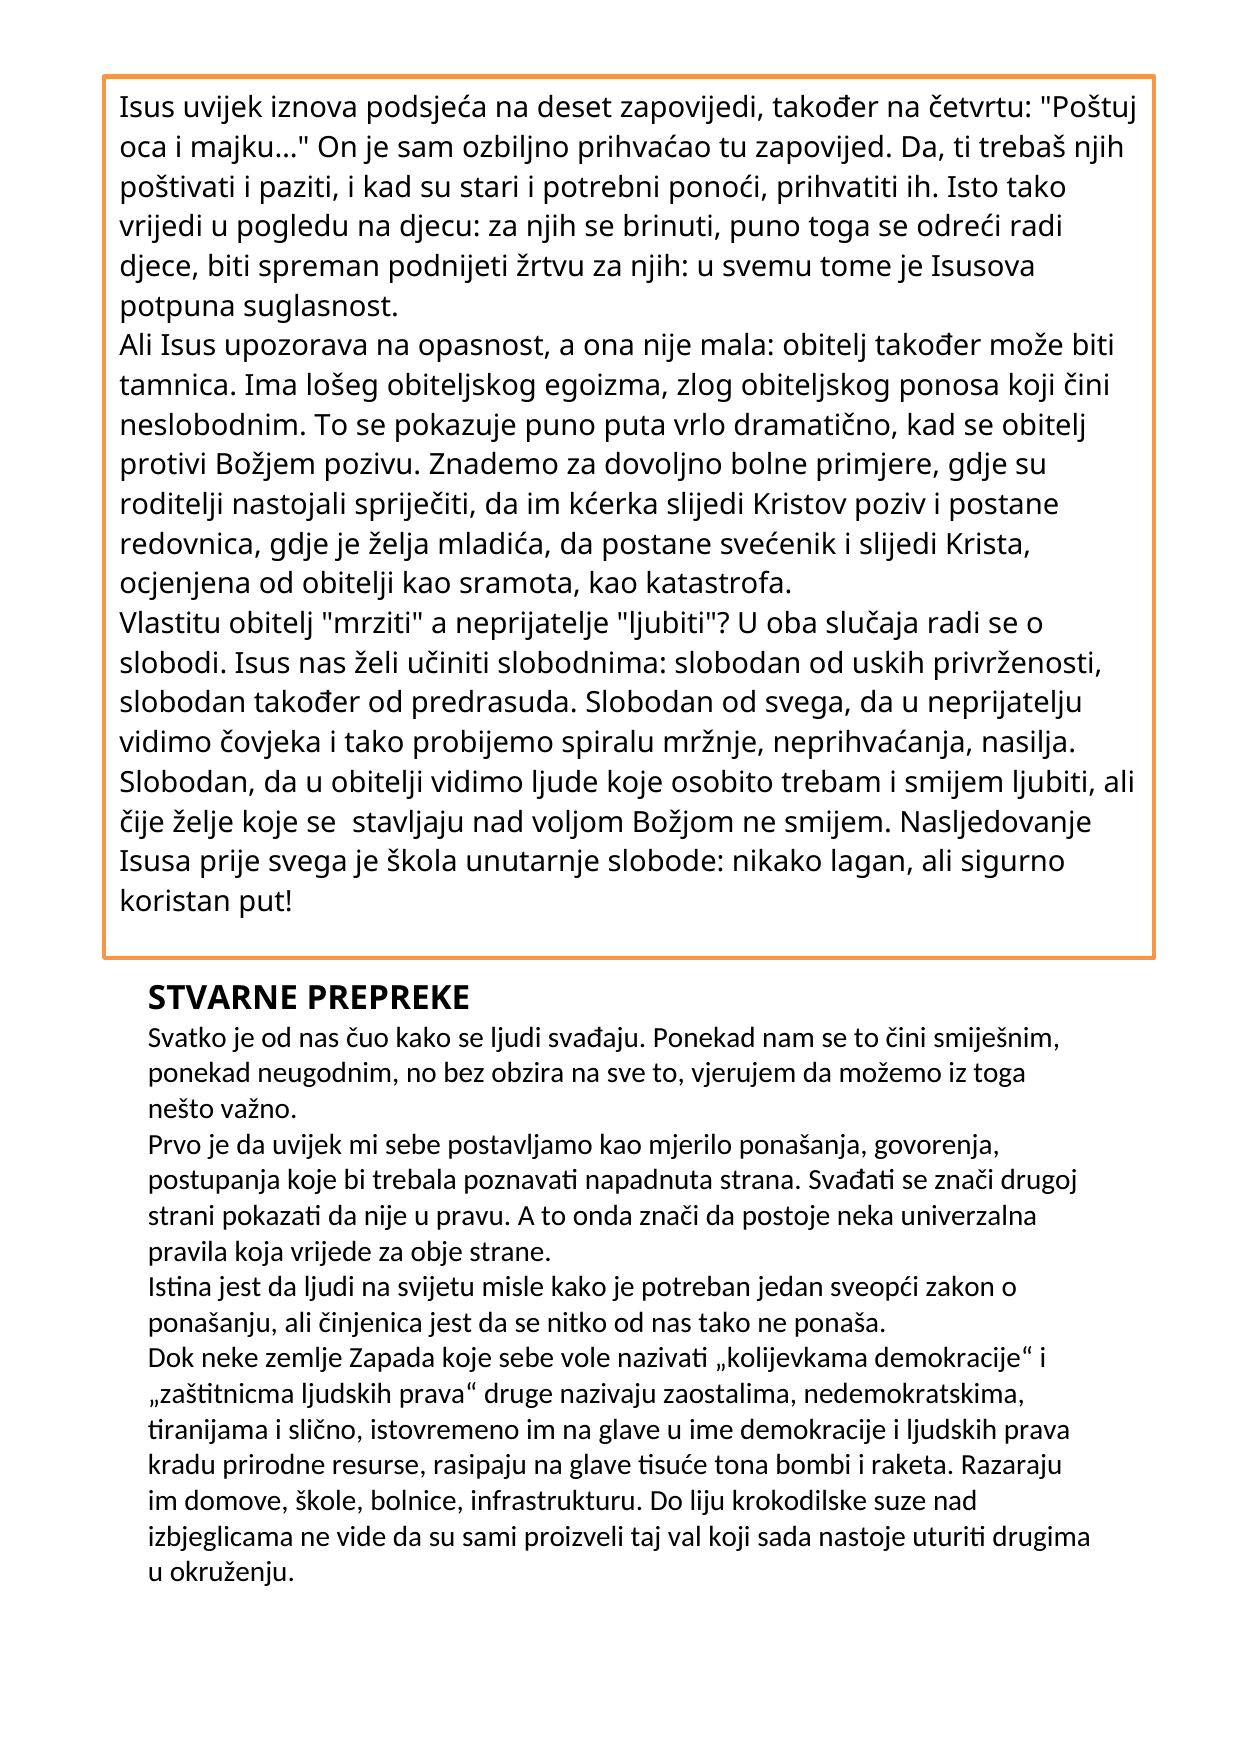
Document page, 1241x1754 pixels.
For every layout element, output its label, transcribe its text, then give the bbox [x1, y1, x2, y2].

text STVARNE PREPREKE [148, 973, 1093, 1019]
text Istina jest da ljudi na svijetu misle kako je potreban jedan sveopći zakon o ponašanju, ali činjenica jest da se nitko od nas tako ne ponaša. [148, 1268, 1093, 1339]
text Prvo je da uvijek mi sebe postavljamo kao mjerilo ponašanja, govorenja, postupanja koje bi trebala poznavati napadnuta strana. Svađati se znači drugoj strani pokazati da nije u pravu. A to onda znači da postoje neka univerzalna pravila koja vrijede za obje strane. [148, 1126, 1093, 1268]
text Svatko je od nas čuo kako se ljudi svađaju. Ponekad nam se to čini smiješnim, ponekad neugodnim, no bez obzira na sve to, vjerujem da možemo iz toga nešto važno. [148, 1019, 1093, 1126]
text Dok neke zemlje Zapada koje sebe vole nazivati „kolijevkama demokracije“ i „zaštitnicma ljudskih prava“ druge nazivaju zaostalima, nedemokratskima, tiranijama i slično, istovremeno im na glave u ime demokracije i ljudskih prava kradu prirodne resurse, rasipaju na glave tisuće tona bombi i raketa. Razaraju im domove, škole, bolnice, infrastrukturu. Do liju krokodilske suze nad izbjeglicama ne vide da su sami proizveli taj val koji sada nastoje uturiti drugima u okruženju. [148, 1339, 1093, 1589]
